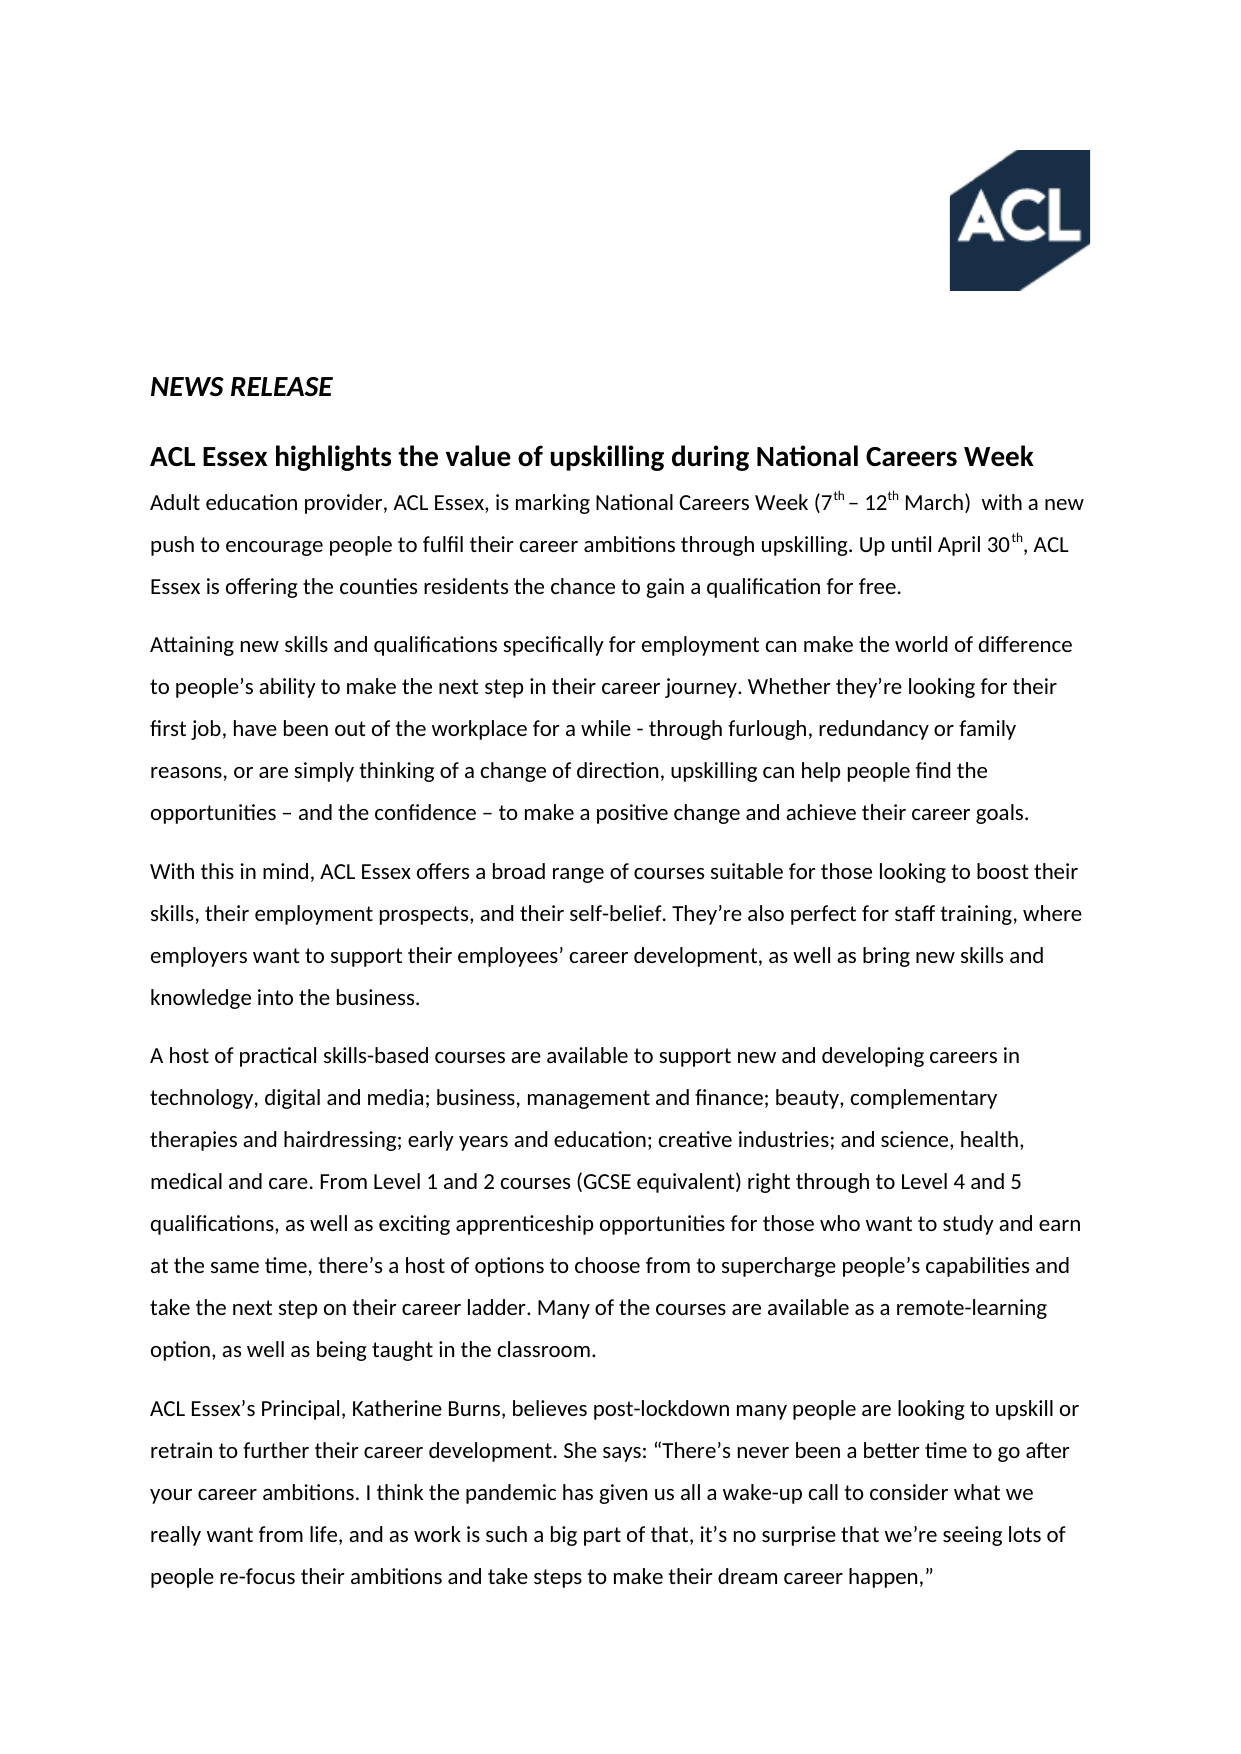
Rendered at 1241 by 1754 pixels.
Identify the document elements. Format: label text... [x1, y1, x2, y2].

text ACL Essex highlights the value of upskilling during National Careers Week Adult education provider, ACL Essex, is marking National Careers Week (7th – 12th March) with a new push to encourage people to fulfil their career ambitions through upskilling. Up until April 30th, ACL Essex is offering the counties residents the chance to gain a qualification for free. [150, 438, 1090, 600]
picture [949, 150, 1091, 291]
text ACL Essex’s Principal, Katherine Burns, believes post-lockdown many people are looking to upskill or retrain to further their career development. She says: “There’s never been a better time to go after your career ambitions. I think the pandemic has given us all a wake-up call to consider what we really want from life, and as work is such a big part of that, it’s no surprise that we’re seeing lots of people re-focus their ambitions and take steps to make their dream career happen,” [150, 1394, 1090, 1590]
text A host of practical skills-based courses are available to support new and developing careers in technology, digital and media; business, management and finance; beauty, complementary therapies and hairdressing; early years and education; creative industries; and science, health, medical and care. From Level 1 and 2 courses (GCSE equivalent) right through to Level 4 and 5 qualifications, as well as exciting apprenticeship opportunities for those who want to study and earn at the same time, there’s a host of options to choose from to supercharge people’s capabilities and take the next step on their career ladder. Many of the courses are available as a remote-learning option, as well as being taught in the classroom. [150, 1042, 1090, 1363]
text With this in mind, ACL Essex offers a broad range of courses suitable for those looking to boost their skills, their employment prospects, and their self-belief. They’re also perfect for staff training, where employers want to support their employees’ career development, as well as bring new skills and knowledge into the business. [150, 857, 1090, 1011]
text NEWS RELEASE [150, 368, 1090, 404]
text Attaining new skills and qualifications specifically for employment can make the world of difference to people’s ability to make the next step in their career journey. Whether they’re looking for their first job, have been out of the workplace for a while - through furlough, redundancy or family reasons, or are simply thinking of a change of direction, upskilling can help people find the opportunities – and the confidence – to make a positive change and achieve their career goals. [150, 630, 1090, 826]
